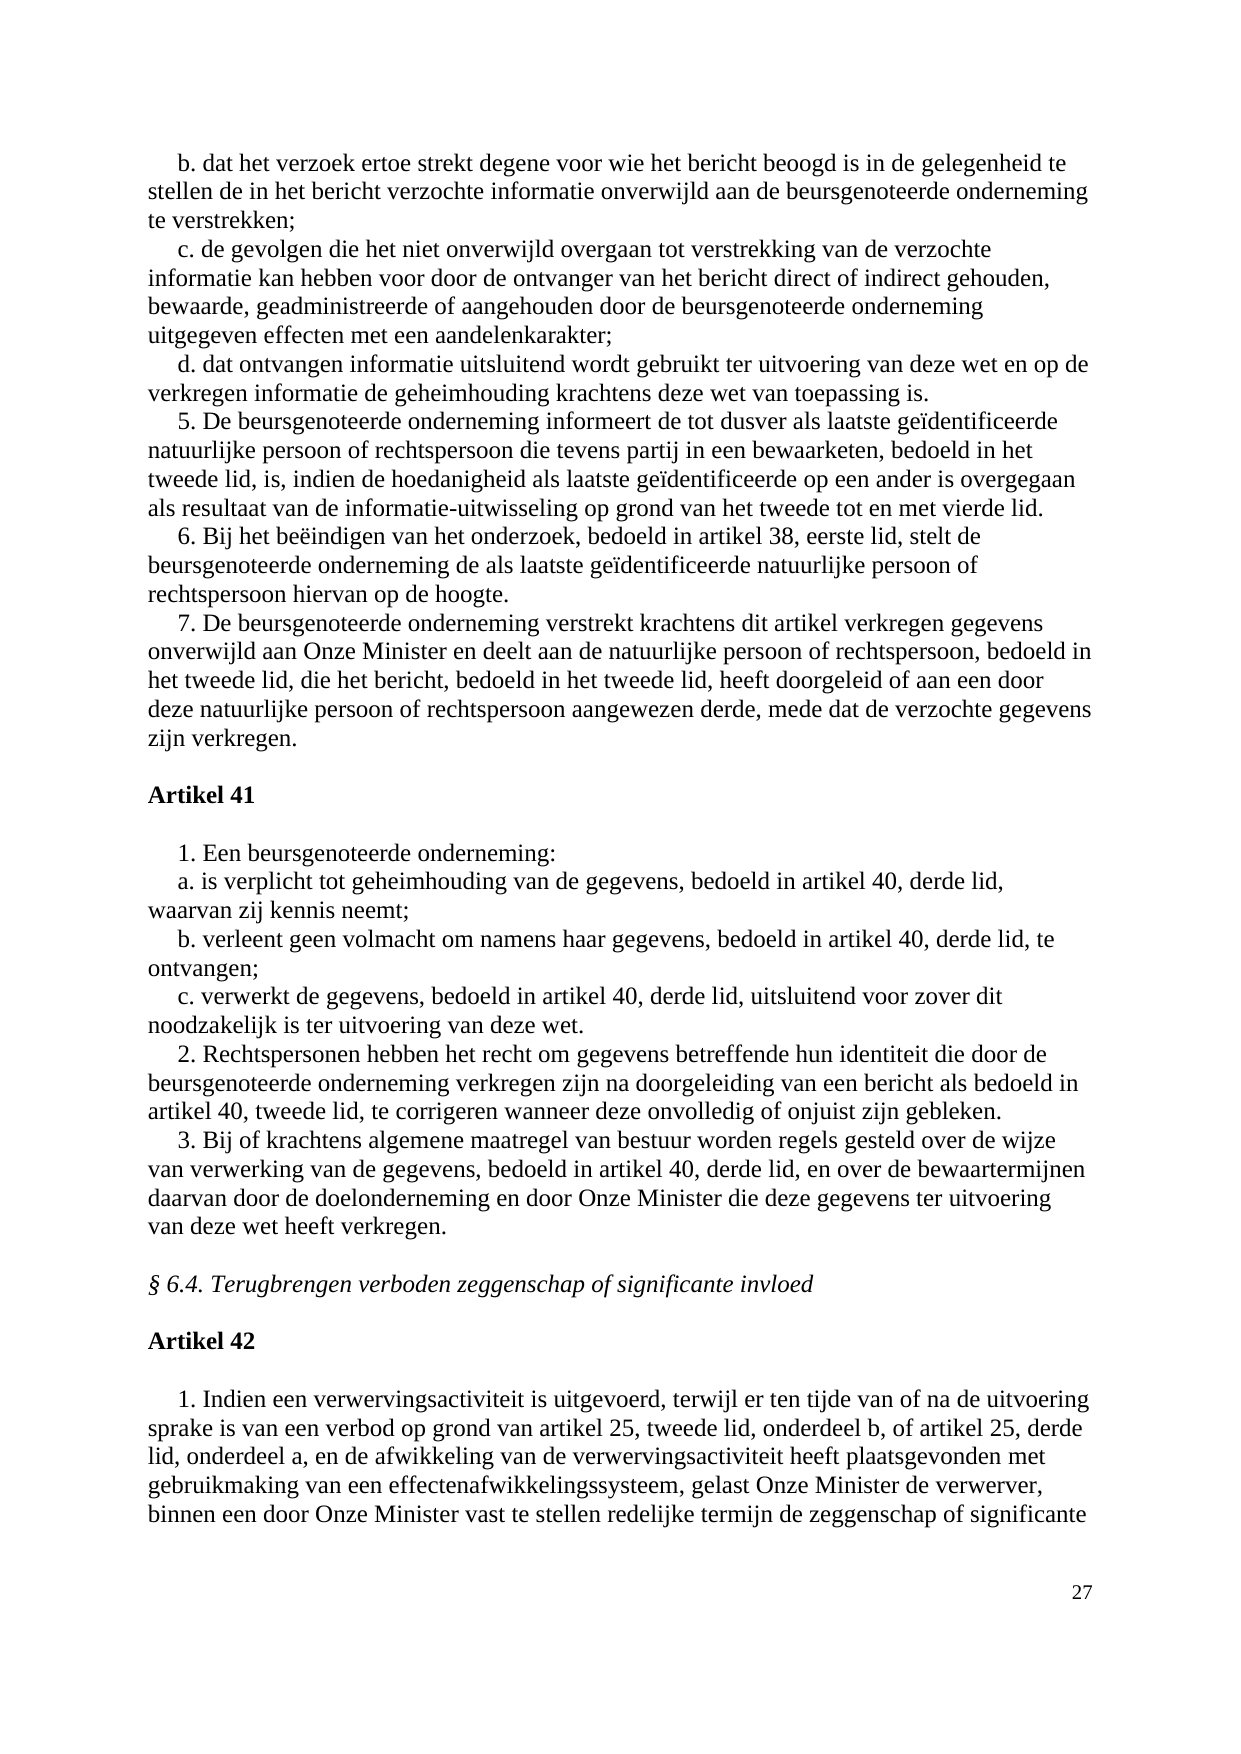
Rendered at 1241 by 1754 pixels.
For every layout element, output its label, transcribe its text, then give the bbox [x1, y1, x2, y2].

text 2. Rechtspersonen hebben het recht om gegevens betreffende hun identiteit die door de beursgenoteerde onderneming verkregen zijn na doorgeleiding van een bericht als bedoeld in artikel 40, tweede lid, te corrigeren wanneer deze onvolledig of onjuist zijn gebleken. [148, 1039, 1092, 1125]
text d. dat ontvangen informatie uitsluitend wordt gebruikt ter uitvoering van deze wet en op de verkregen informatie de geheimhouding krachtens deze wet van toepassing is. [148, 349, 1092, 406]
text 7. De beursgenoteerde onderneming verstrekt krachtens dit artikel verkregen gegevens onverwijld aan Onze Minister en deelt aan de natuurlijke persoon of rechtspersoon, bedoeld in het tweede lid, die het bericht, bedoeld in het tweede lid, heeft doorgeleid of aan een door deze natuurlijke persoon of rechtspersoon aangewezen derde, mede dat de verzochte gegevens zijn verkregen. [148, 608, 1092, 751]
text c. de gevolgen die het niet onverwijld overgaan tot verstrekking van de verzochte informatie kan hebben voor door de ontvanger van het bericht direct of indirect gehouden, bewaarde, geadministreerde of aangehouden door de beursgenoteerde onderneming uitgegeven effecten met een aandelenkarakter; [148, 234, 1092, 349]
text 6. Bij het beëindigen van het onderzoek, bedoeld in artikel 38, eerste lid, stelt de beursgenoteerde onderneming de als laatste geïdentificeerde natuurlijke persoon of rechtspersoon hiervan op de hoogte. [148, 521, 1092, 608]
text Artikel 42 [148, 1326, 1092, 1355]
text b. dat het verzoek ertoe strekt degene voor wie het bericht beoogd is in de gelegenheid te stellen de in het bericht verzochte informatie onverwijld aan de beursgenoteerde onderneming te verstrekken; [148, 148, 1092, 234]
text b. verleent geen volmacht om namens haar gegevens, bedoeld in artikel 40, derde lid, te ontvangen; [148, 924, 1092, 981]
text a. is verplicht tot geheimhouding van de gegevens, bedoeld in artikel 40, derde lid, waarvan zij kennis neemt; [148, 866, 1092, 924]
text 1. Een beursgenoteerde onderneming: [148, 838, 1092, 866]
text § 6.4. Terugbrengen verboden zeggenschap of significante invloed [148, 1269, 1092, 1298]
text c. verwerkt de gegevens, bedoeld in artikel 40, derde lid, uitsluitend voor zover dit noodzakelijk is ter uitvoering van deze wet. [148, 981, 1092, 1039]
text Artikel 41 [148, 780, 1092, 809]
text 5. De beursgenoteerde onderneming informeert de tot dusver als laatste geïdentificeerde natuurlijke persoon of rechtspersoon die tevens partij in een bewaarketen, bedoeld in het tweede lid, is, indien de hoedanigheid als laatste geïdentificeerde op een ander is overgegaan als resultaat van de informatie-uitwisseling op grond van het tweede tot en met vierde lid. [148, 406, 1092, 521]
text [148, 1384, 1092, 1528]
text 3. Bij of krachtens algemene maatregel van bestuur worden regels gesteld over de wijze van verwerking van de gegevens, bedoeld in artikel 40, derde lid, en over de bewaartermijnen daarvan door de doelonderneming en door Onze Minister die deze gegevens ter uitvoering van deze wet heeft verkregen. [148, 1125, 1092, 1240]
